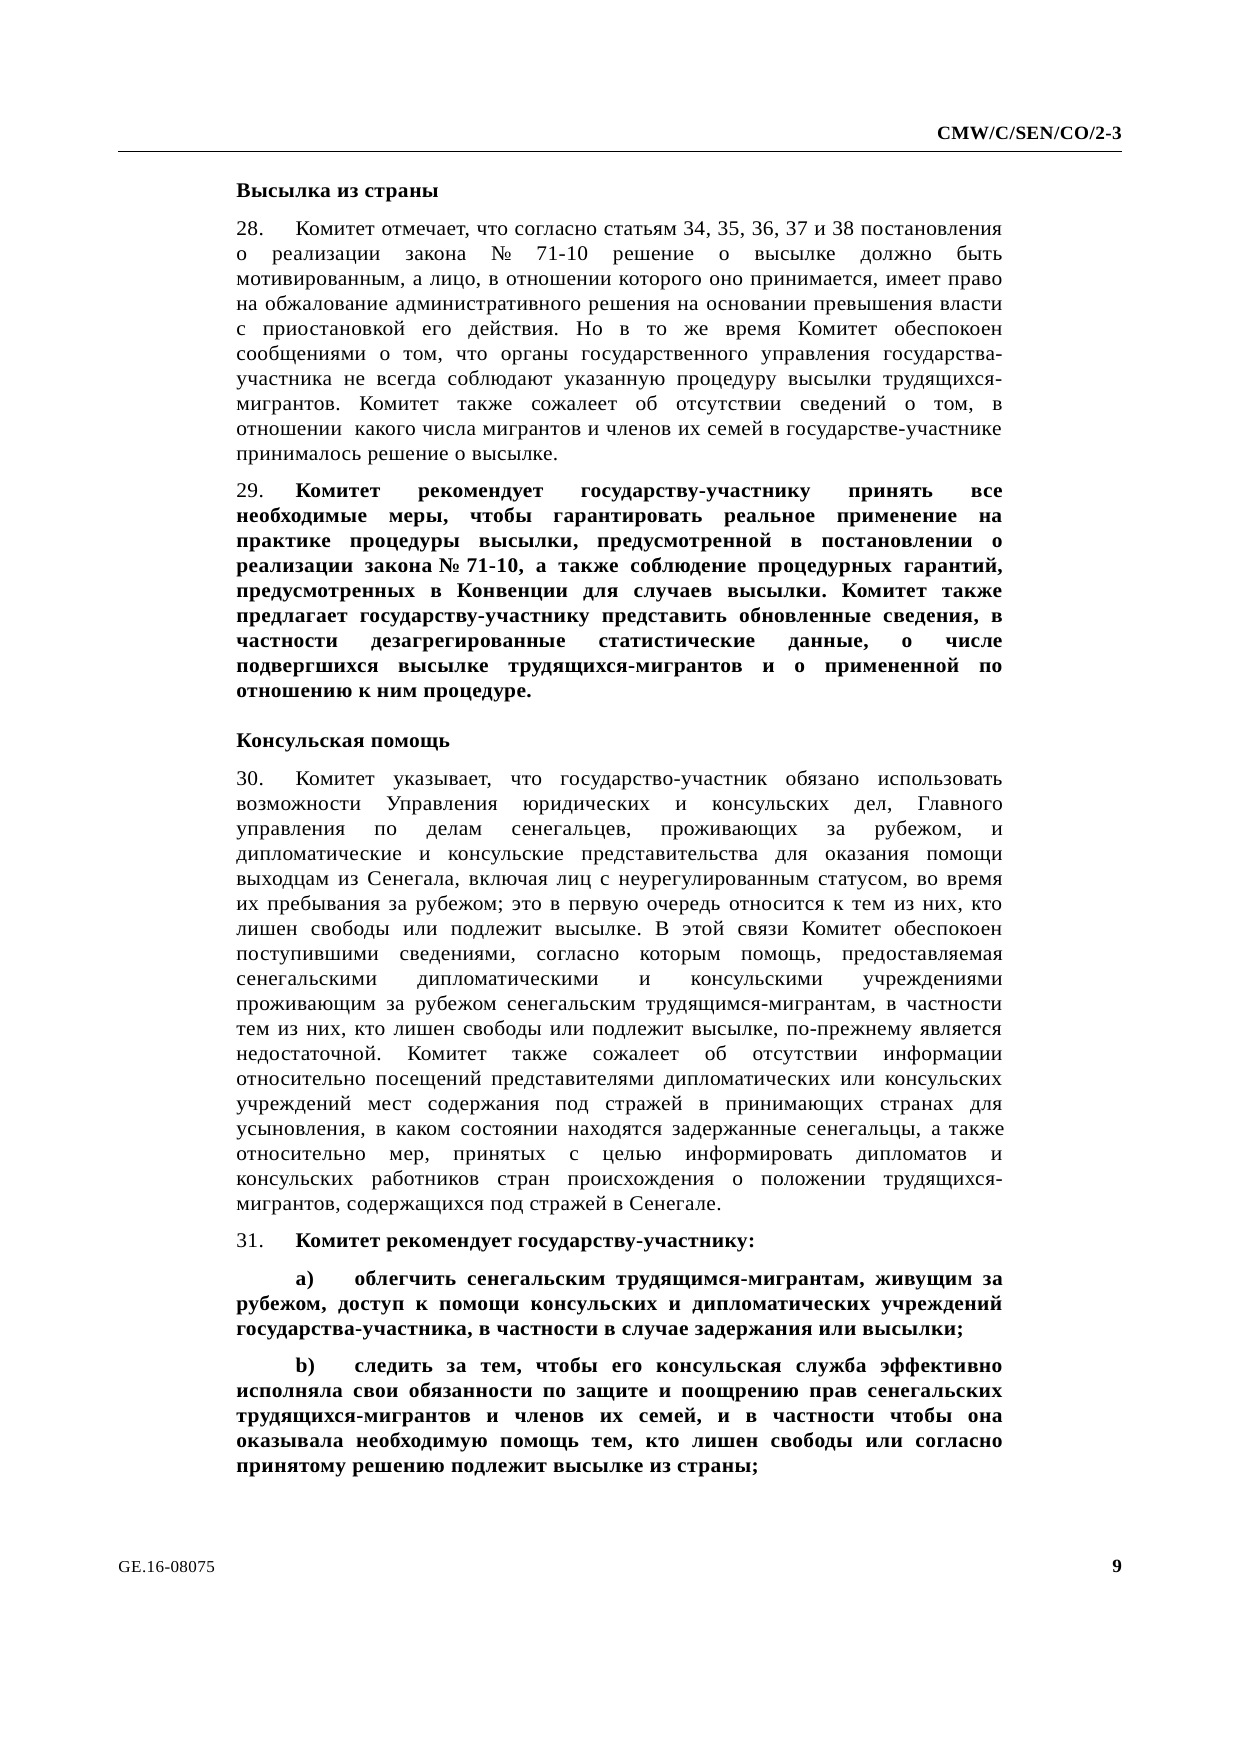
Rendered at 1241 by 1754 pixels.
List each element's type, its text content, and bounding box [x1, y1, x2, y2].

text b) следить за тем, чтобы его консульская служба эффективно исполняла свои обязанности по защите и поощрению прав сенегальских трудящихся-мигрантов и членов их семей, и в частности чтобы она оказывала необходимую помощь тем, кто лишен свободы или согласно принятому решению подлежит высылке из страны; [236, 1352, 1004, 1477]
text 30. Комитет указывает, что государство-участник обязано использовать возможности Управления юридических и консульских дел, Главного управления по делам сенегальцев, проживающих за рубежом, и дипломатические и консульские представительства для оказания помощи выходцам из Сенегала, включая лиц с неурегулированным статусом, во время их пребывания за рубежом; это в первую очередь относится к тем из них, кто лишен свободы или подлежит высылке. В этой связи Комитет обеспокоен поступившими сведениями, согласно которым помощь, предоставляемая сенегальскими дипломатическими и консульскими учреждениями проживающим за рубежом сенегальским трудящимся-мигрантам, в частности тем из них, кто лишен свободы или подлежит высылке, по-прежнему является недостаточной. Комитет также сожалеет об отсутствии информации относительно посещений представителями дипломатических или консульских учреждений мест содержания под стражей в принимающих странах для усыновления, в каком состоянии находятся задержанные сенегальцы, а также относительно мер, принятых с целью информировать дипломатов и консульских работников стран происхождения о положении трудящихся-мигрантов, содержащихся под стражей в Сенегале. [236, 765, 1004, 1215]
text 31. Комитет рекомендует государству-участнику: [236, 1227, 1004, 1252]
text 28. Комитет отмечает, что согласно статьям 34, 35, 36, 37 и 38 постановления о реализации закона № 71-10 решение о высылке должно быть мотивированным, а лицо, в отношении которого оно принимается, имеет право на обжалование административного решения на основании превышения власти с приостановкой его действия. Но в то же время Комитет обеспокоен сообщениями о том, что органы государственного управления государства-участника не всегда соблюдают указанную процедуру высылки трудящихся-мигрантов. Комитет также сожалеет об отсутствии сведений о том, в отношении какого числа мигрантов и членов их семей в государстве-участнике принималось решение о высылке. [236, 215, 1004, 465]
text a) облегчить сенегальским трудящимся-мигрантам, живущим за рубежом, доступ к помощи консульских и дипломатических учреждений государства-участника, в частности в случае задержания или высылки; [236, 1265, 1004, 1340]
text Высылка из страны [118, 177, 1004, 202]
text 29. Комитет рекомендует государству-участнику принять все необходимые меры, чтобы гарантировать реальное применение на практике процедуры высылки, предусмотренной в постановлении о реализации закона № 71-10, а также соблюдение процедурных гарантий, предусмотренных в Конвенции для случаев высылки. Комитет также предлагает государству-участнику представить обновленные сведения, в частности дезагрегированные статистические данные, о числе подвергшихся высылке трудящихся-мигрантов и о примененной по отношению к ним процедуре. [236, 477, 1004, 702]
text Консульская помощь [118, 727, 1004, 752]
